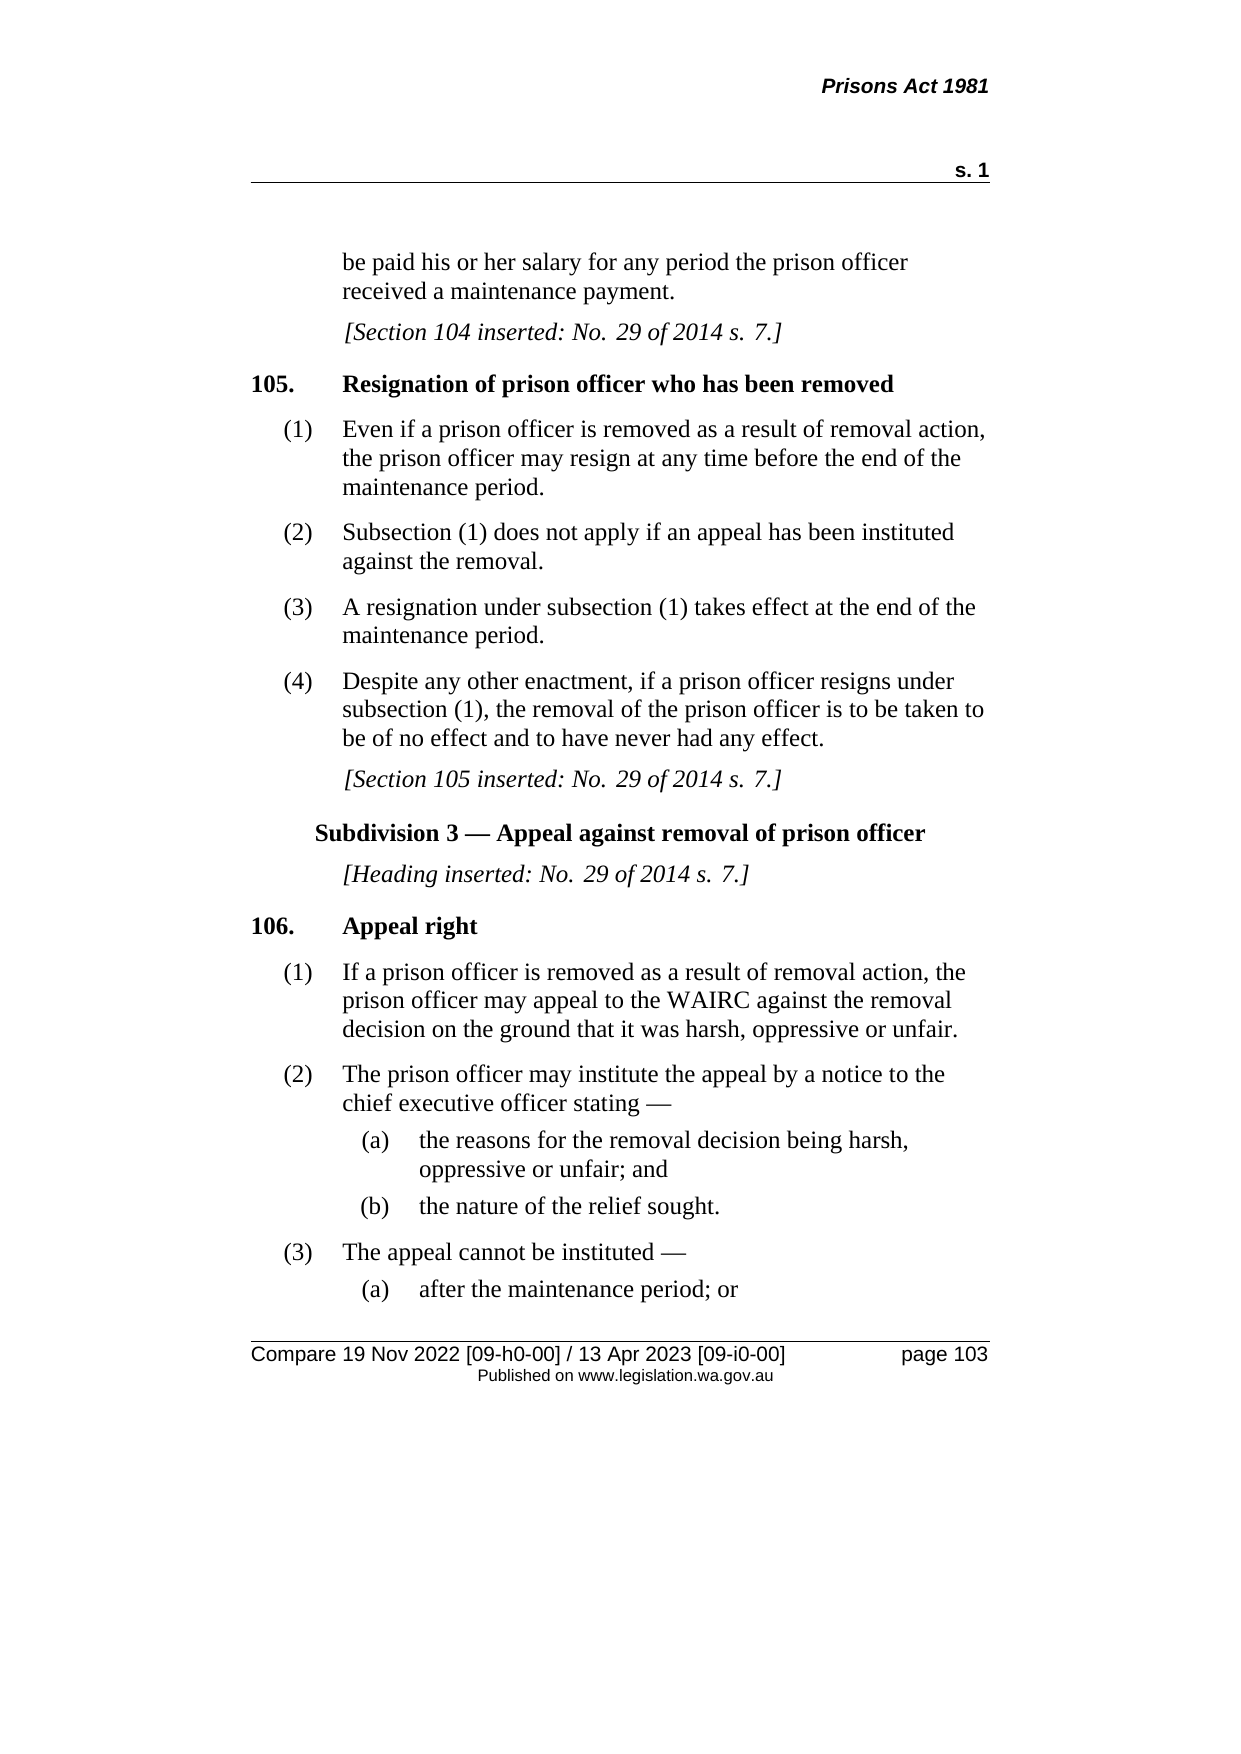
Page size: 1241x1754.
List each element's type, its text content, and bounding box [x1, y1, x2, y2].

text [Section 105 inserted: No. 29 of 2014 s. 7.] [251, 764, 990, 793]
subtitle [Heading inserted: No. 29 of 2014 s. 7.] [251, 859, 990, 888]
text (a) the reasons for the removal decision being harsh, oppressive or unfair; and [251, 1125, 990, 1183]
text (2) Subsection (1) does not apply if an appeal has been instituted against the removal. [251, 517, 990, 575]
text (b) the nature of the relief sought. [251, 1191, 990, 1220]
text [Section 104 inserted: No. 29 of 2014 s. 7.] [251, 317, 990, 346]
text (4) Despite any other enactment, if a prison officer resigns under subsection (1), the removal of the prison officer is to be taken to be of no effect and to have never had any effect. [251, 666, 990, 752]
text (3) The appeal cannot be instituted — [251, 1237, 990, 1265]
text (1) Even if a prison officer is removed as a result of removal action, the prison officer may resign at any time before the end of the maintenance period. [251, 414, 990, 501]
subtitle 105. Resignation of prison officer who has been removed [251, 369, 990, 398]
text (1) If a prison officer is removed as a result of removal action, the prison officer may appeal to the WAIRC against the removal decision on the ground that it was harsh, oppressive or unfair. [251, 957, 990, 1043]
text (2) The prison officer may institute the appeal by a notice to the chief executive officer stating — [251, 1059, 990, 1117]
subtitle Subdivision 3 — Appeal against removal of prison officer [251, 818, 990, 847]
subtitle 106. Appeal right [251, 911, 990, 940]
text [251, 247, 990, 305]
text (3) A resignation under subsection (1) takes effect at the end of the maintenance period. [251, 592, 990, 649]
text (a) after the maintenance period; or [251, 1274, 990, 1302]
